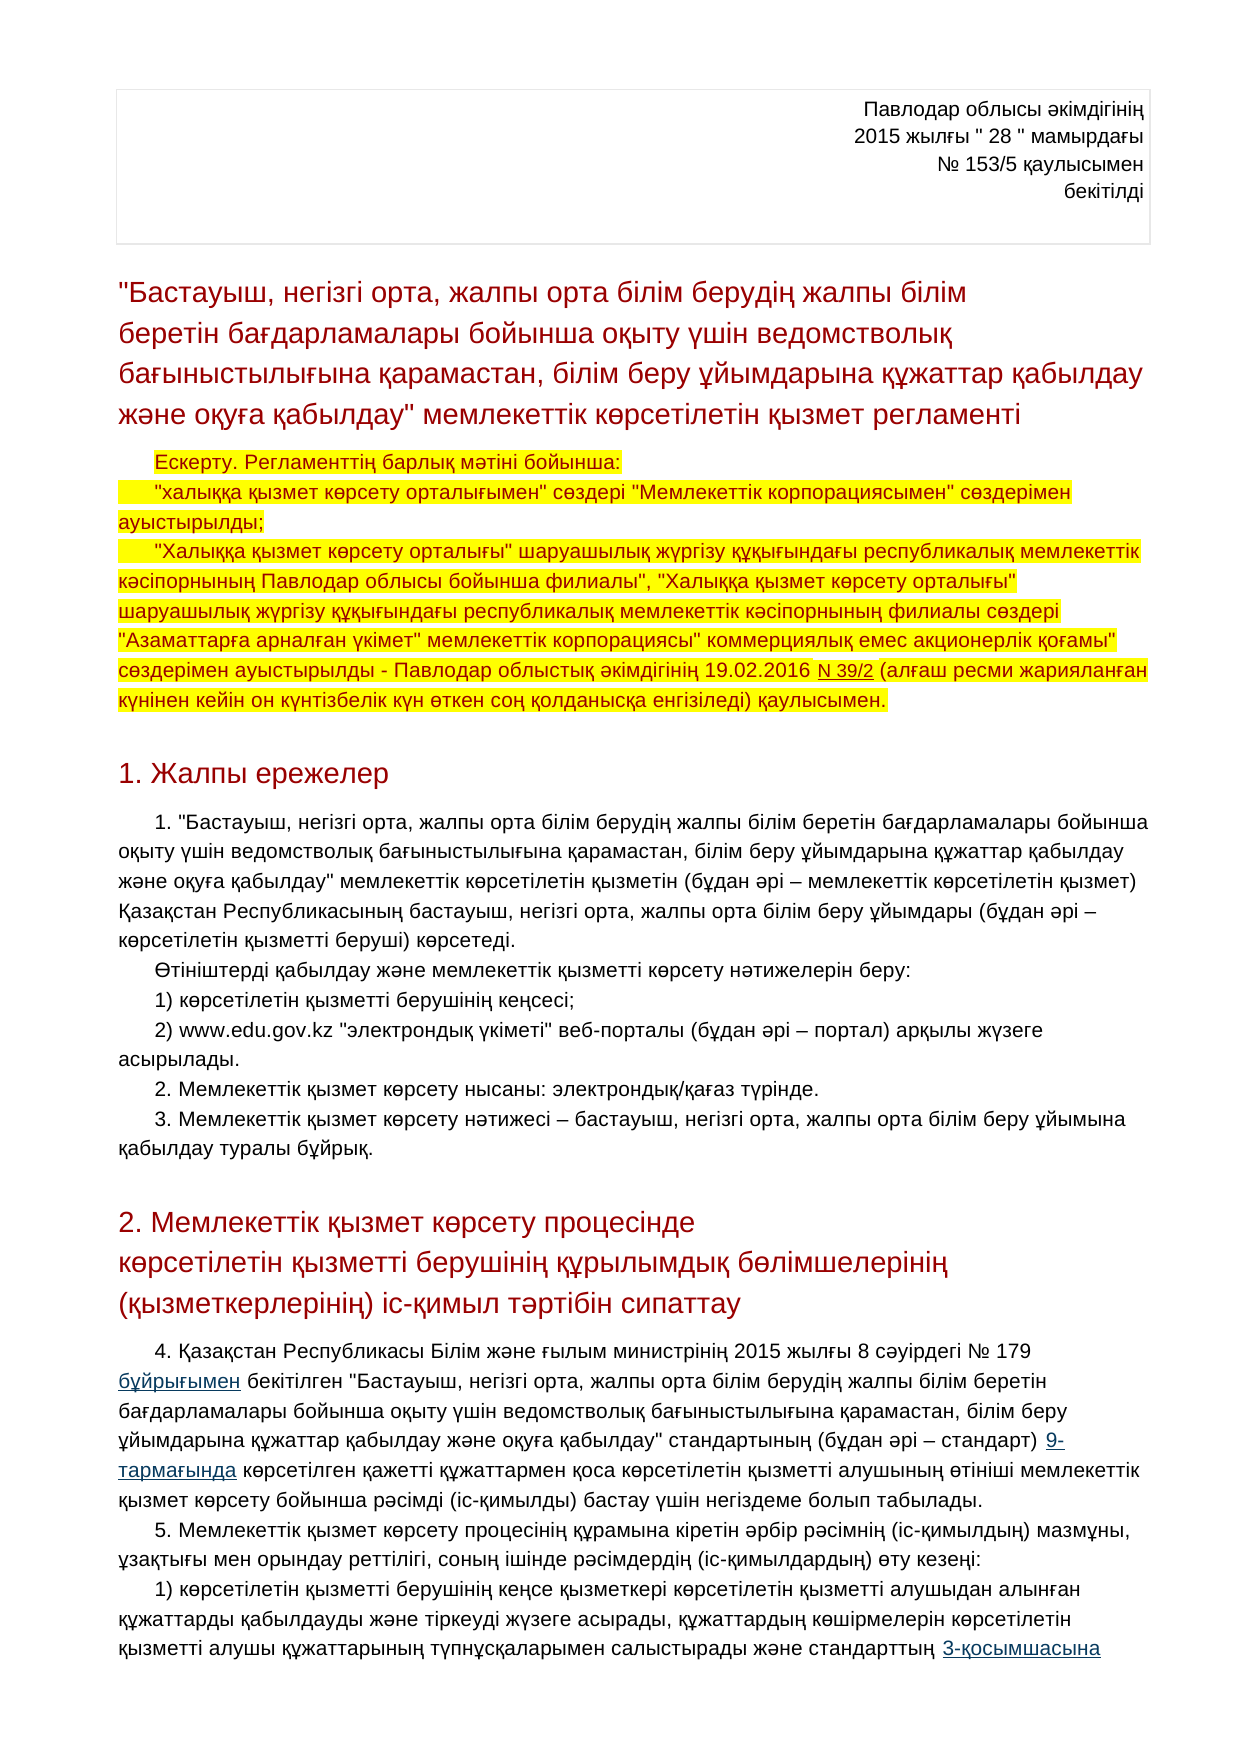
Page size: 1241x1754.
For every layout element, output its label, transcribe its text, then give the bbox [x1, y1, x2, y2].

subtitle "Бастауыш, негізгі орта, жалпы орта білім берудің жалпы білім беретін бағдарламалары бойынша оқыту үшін ведомстволық бағыныстылығына қарамастан, білім беру ұйымдарына құжаттар қабылдау және оқуға қабылдау" мемлекеттік көрсетілетін қызмет регламенті [118, 268, 1152, 430]
subtitle 1. Жалпы ережелер [118, 749, 1152, 790]
table_header Павлодар облысы әкімдігінің 2015 жылғы " 28 " мамырдағы № 153/5 қаулысымен бекітілді [117, 90, 1149, 243]
text 1. "Бастауыш, негізгі орта, жалпы орта білім берудің жалпы білім беретін бағдарламалары бойынша оқыту үшін ведомстволық бағыныстылығына қарамастан, білім беру ұйымдарына құжаттар қабылдау және оқуға қабылдау" мемлекеттік көрсетілетін қызметін (бұдан әрі – мемлекеттік көрсетілетін қызмет) Қазақстан Республикасының бастауыш, негізгі орта, жалпы орта білім беру ұйымдары (бұдан әрі – көрсетілетін қызметті беруші) көрсетеді. Өтініштерді қабылдау және мемлекеттік қызметті көрсету нәтижелерін беру: 1) көрсетілетін қызметті берушінің кеңсесі; 2) www.edu.gov.kz "электрондық үкіметі" веб-порталы (бұдан әрі – портал) арқылы жүзеге асырылады. 2. Мемлекеттік қызмет көрсету нысаны: электрондық/қағаз түрінде. 3. Мемлекеттік қызмет көрсету нәтижесі – бастауыш, негізгі орта, жалпы орта білім беру ұйымына қабылдау туралы бұйрық. [118, 804, 1152, 1160]
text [118, 1333, 1152, 1660]
text Ескерту. Регламенттің барлық мәтіні бойынша: "халыққа қызмет көрсету орталығымен" сөздері "Мемлекеттік корпорациясымен" сөздерімен ауыстырылды; "Халыққа қызмет көрсету орталығы" шаруашылық жүргізу құқығындағы республикалық мемлекеттік кәсіпорнының Павлодар облысы бойынша филиалы", "Халыққа қызмет көрсету орталығы" шаруашылық жүргізу құқығындағы республикалық мемлекеттік кәсіпорнының филиалы сөздері "Азаматтарға арналған үкімет" мемлекеттік корпорациясы" коммерциялық емес акционерлік қоғамы" сөздерімен ауыстырылды - Павлодар облыстық әкімдігінің 19.02.2016 N 39/2 (алғаш ресми жарияланған күнінен кейін он күнтізбелік күн өткен соң қолданысқа енгізіледі) қаулысымен. [118, 444, 1152, 712]
subtitle 2. Мемлекеттік қызмет көрсету процесінде көрсетілетін қызметті берушінің құрылымдық бөлімшелерінің (қызметкерлерінің) іс-қимыл тәртібін сипаттау [118, 1198, 1152, 1319]
